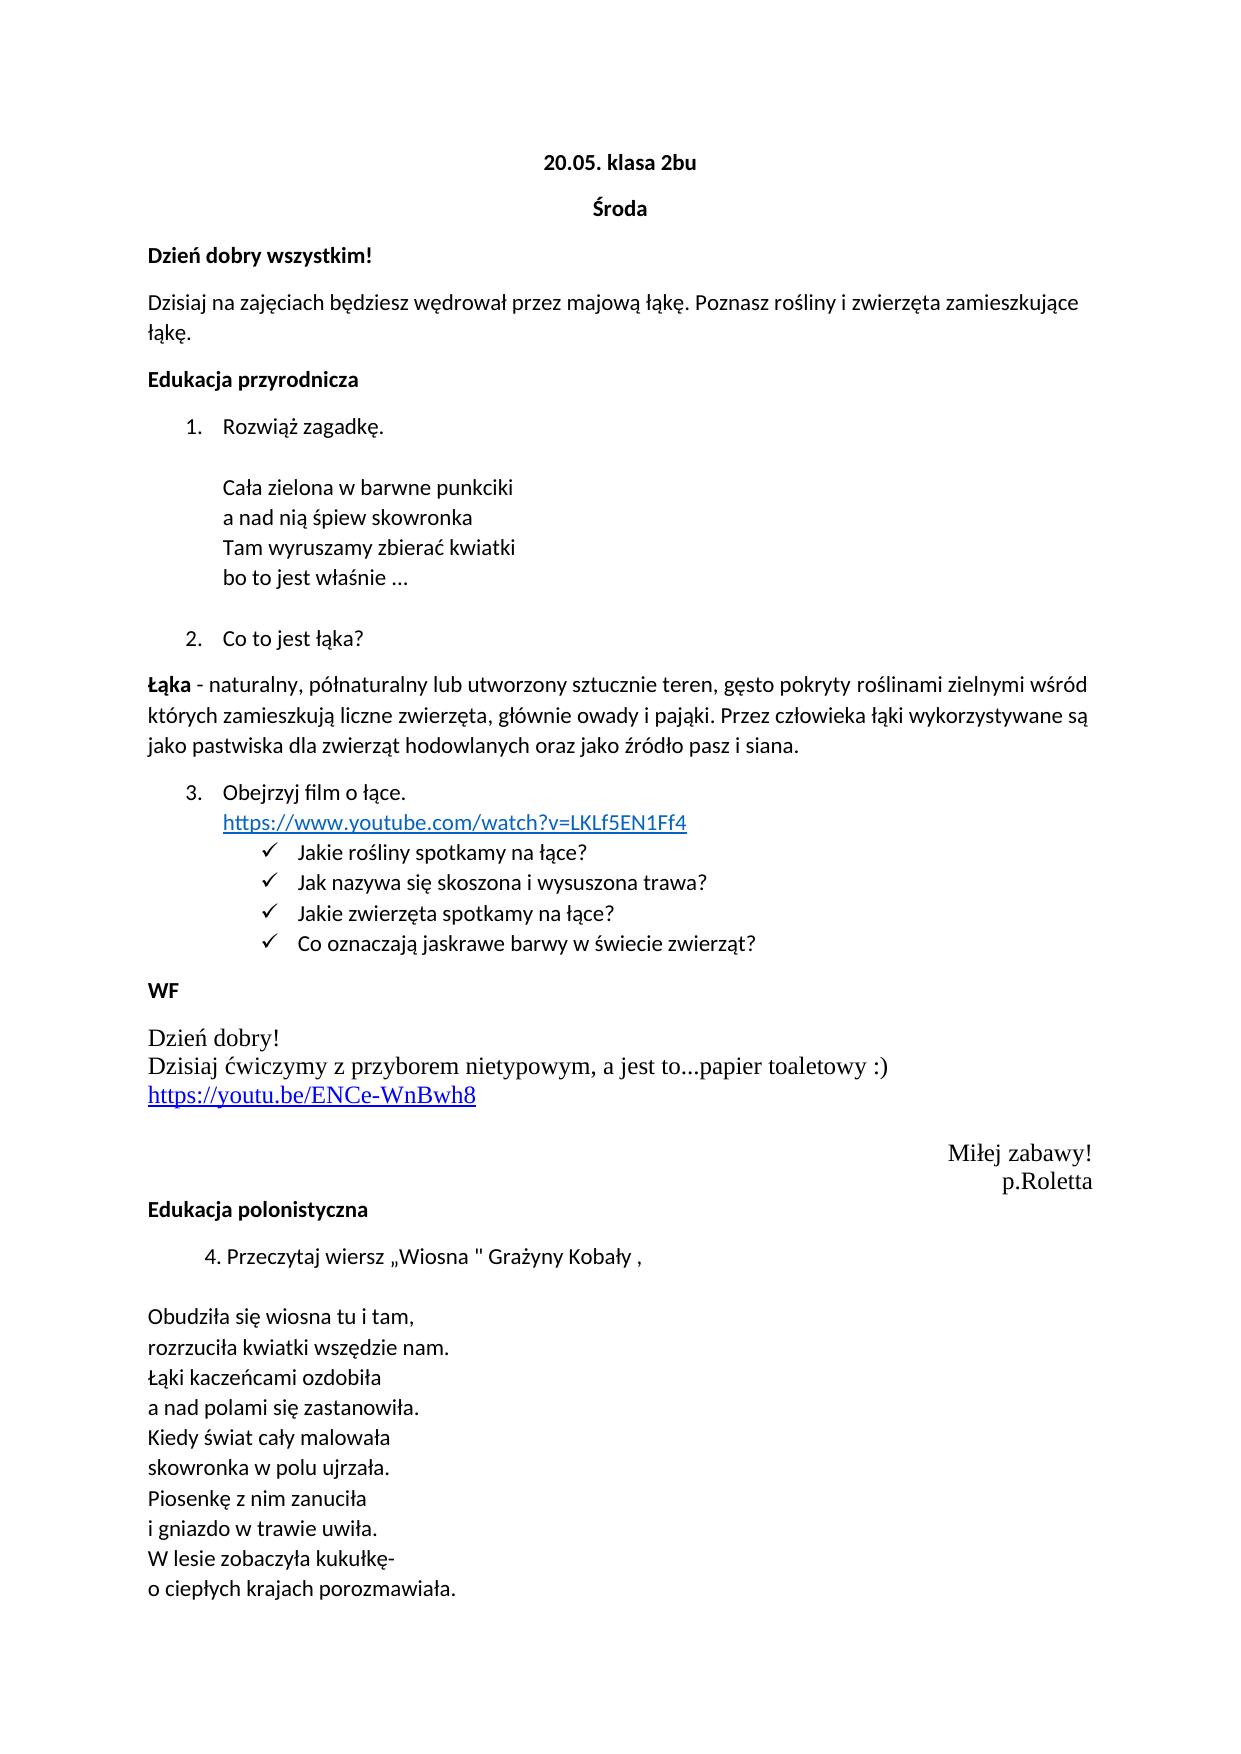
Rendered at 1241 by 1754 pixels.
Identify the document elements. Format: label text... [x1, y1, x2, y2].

text Miłej zabawy! [148, 1138, 1093, 1166]
text Dzień dobry! [148, 1023, 1093, 1051]
list Obejrzyj film o łące. [185, 778, 1093, 806]
list Co oznaczają jaskrawe barwy w świecie zwierząt? [260, 929, 1093, 957]
text 20.05. klasa 2bu [148, 148, 1093, 176]
list Co to jest łąka? [185, 624, 1093, 652]
text Edukacja przyrodnicza [148, 365, 1093, 393]
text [148, 1242, 1093, 1602]
list Jakie zwierzęta spotkamy na łące? [260, 899, 1093, 927]
list https://www.youtube.com/watch?v=LKLf5EN1Ff4 [223, 808, 1093, 836]
text https://youtu.be/ENCe-WnBwh8 [148, 1080, 1093, 1109]
text Łąka - naturalny, półnaturalny lub utworzony sztucznie teren, gęsto pokryty roślinami zielnymi wśród których zamieszkują liczne zwierzęta, głównie owady i pająki. Przez człowieka łąki wykorzystywane są jako pastwiska dla zwierząt hodowlanych oraz jako źródło pasz i siana. [148, 671, 1093, 759]
text Dzisiaj ćwiczymy z przyborem nietypowym, a jest to...papier toaletowy :) [148, 1051, 1093, 1080]
list Jak nazywa się skoszona i wysuszona trawa? [260, 868, 1093, 896]
text p.Roletta [148, 1166, 1093, 1195]
text Edukacja polonistyczna [148, 1195, 1093, 1223]
text Dzień dobry wszystkim! [148, 241, 1093, 269]
text WF [148, 976, 1093, 1004]
text Dzisiaj na zajęciach będziesz wędrował przez majową łąkę. Poznasz rośliny i zwierzęta zamieszkujące łąkę. [148, 288, 1093, 346]
list Cała zielona w barwne punkciki a nad nią śpiew skowronka Tam wyruszamy zbierać kwiatki bo to jest właśnie ... [223, 442, 1093, 591]
list Rozwiąż zagadkę. [185, 412, 1093, 440]
text Środa [148, 194, 1093, 222]
list Jakie rośliny spotkamy na łące? [260, 838, 1093, 866]
